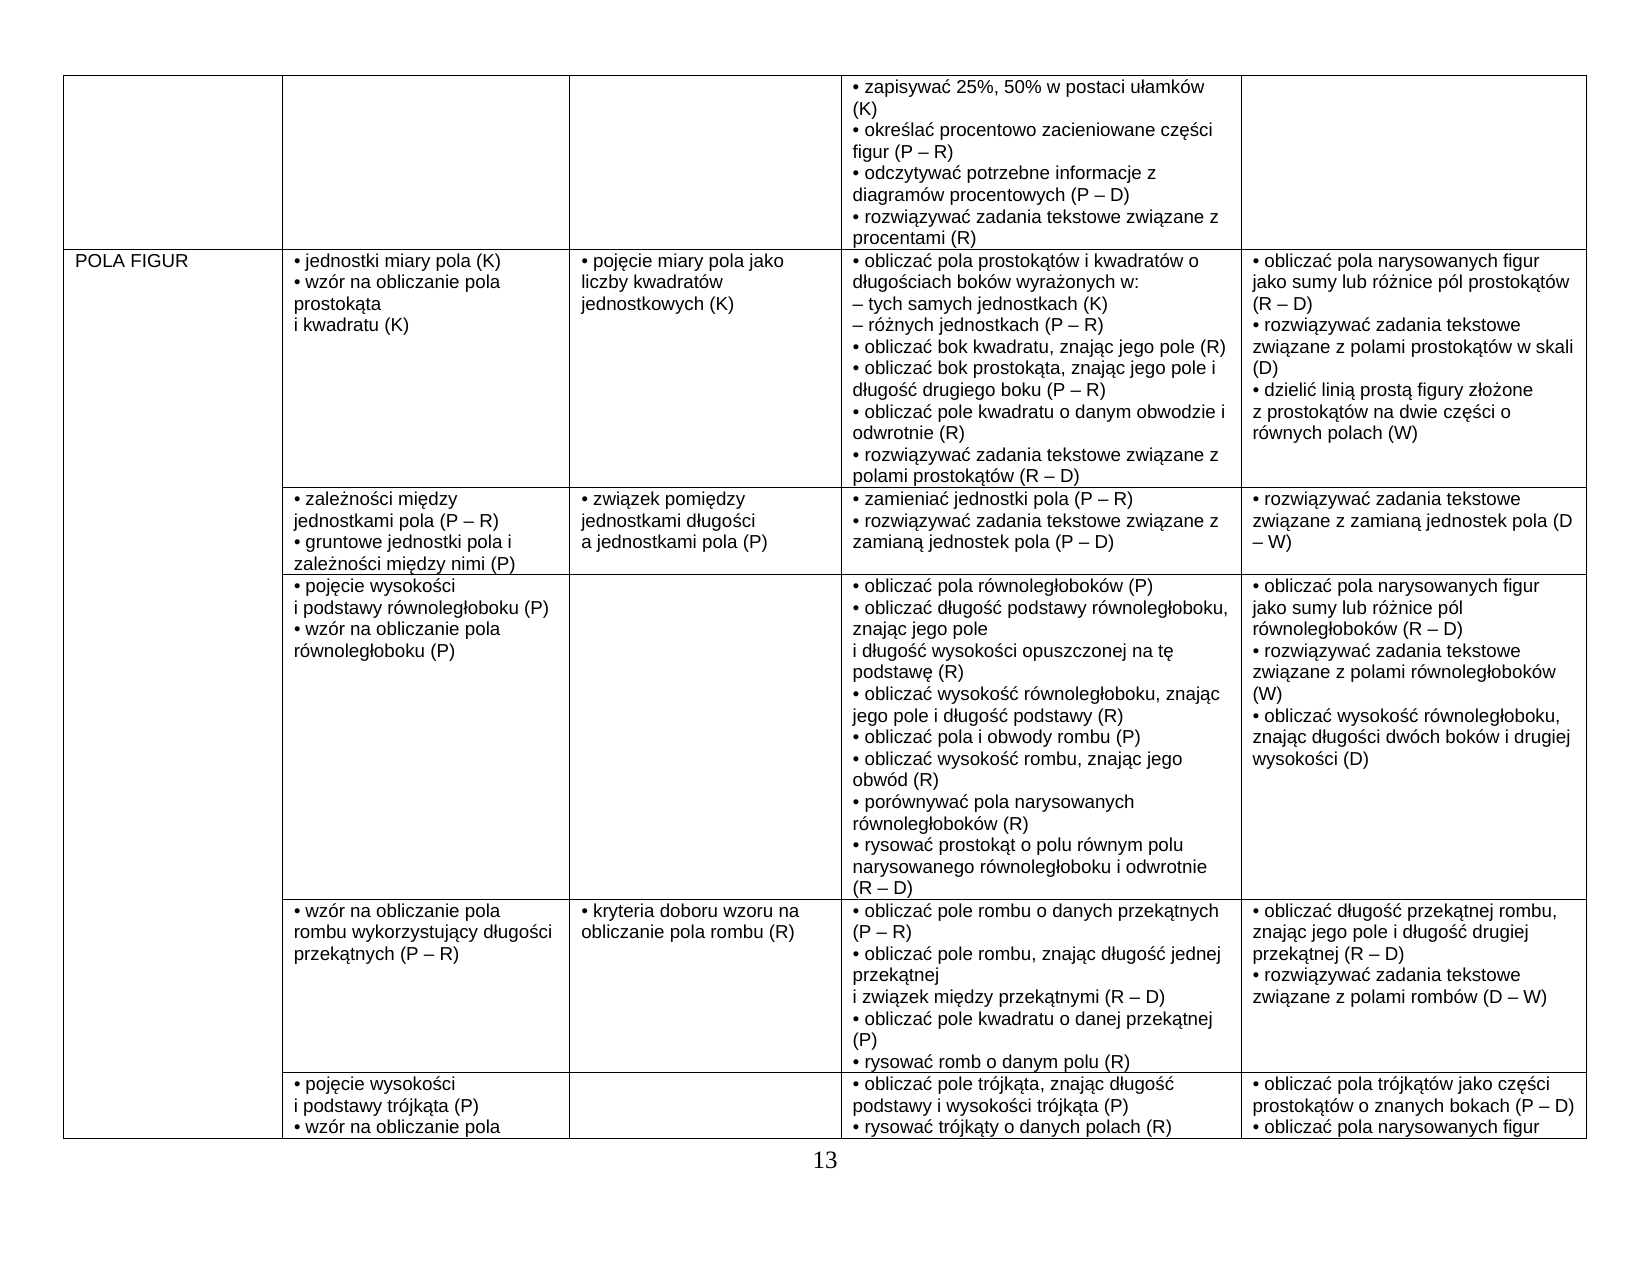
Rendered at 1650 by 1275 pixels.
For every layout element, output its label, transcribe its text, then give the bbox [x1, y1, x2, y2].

table_cell • obliczać pola równoległoboków (P) • obliczać długość podstawy równoległoboku, znając jego pole i długość wysokości opuszczonej na tę podstawę (R) • obliczać wysokość równoległoboku, znając jego pole i długość podstawy (R) • obliczać pola i obwody rombu (P) • obliczać wysokość rombu, znając jego obwód (R) • porównywać pola narysowanych równoległoboków (R) • rysować prostokąt o polu równym polu narysowanego równoległoboku i odwrotnie (R – D) [842, 575, 1241, 898]
table_cell • obliczać pola narysowanych figur jako sumy lub różnice pól prostokątów (R – D) • rozwiązywać zadania tekstowe związane z polami prostokątów w skali (D) • dzielić linią prostą figury złożone z prostokątów na dwie części o równych polach (W) [1242, 250, 1586, 487]
table_cell • zamieniać jednostki pola (P – R) • rozwiązywać zadania tekstowe związane z zamianą jednostek pola (P – D) [842, 488, 1241, 574]
table_cell • pojęcie wysokości i podstawy równoległoboku (P) • wzór na obliczanie pola równoległoboku (P) [283, 575, 569, 898]
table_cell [1242, 76, 1586, 248]
table_cell • obliczać długość przekątnej rombu, znając jego pole i długość drugiej przekątnej (R – D) • rozwiązywać zadania tekstowe związane z polami rombów (D – W) [1242, 900, 1586, 1072]
table_cell • obliczać pola narysowanych figur jako sumy lub różnice pól równoległoboków (R – D) • rozwiązywać zadania tekstowe związane z polami równoległoboków (W) • obliczać wysokość równoległoboku, znając długości dwóch boków i drugiej wysokości (D) [1242, 575, 1586, 898]
table_cell • rozwiązywać zadania tekstowe związane z zamianą jednostek pola (D – W) [1242, 488, 1586, 574]
table_cell • jednostki miary pola (K) • wzór na obliczanie pola prostokąta i kwadratu (K) [283, 250, 569, 487]
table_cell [283, 76, 569, 248]
table_cell [570, 575, 841, 898]
table_cell • związek pomiędzy jednostkami długości a jednostkami pola (P) [570, 488, 841, 574]
table_cell • pojęcie miary pola jako liczby kwadratów jednostkowych (K) [570, 250, 841, 487]
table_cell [1242, 1073, 1586, 1138]
table_cell • obliczać pola prostokątów i kwadratów o długościach boków wyrażonych w: – tych samych jednostkach (K) – różnych jednostkach (P – R) • obliczać bok kwadratu, znając jego pole (R) • obliczać bok prostokąta, znając jego pole i długość drugiego boku (P – R) • obliczać pole kwadratu o danym obwodzie i odwrotnie (R) • rozwiązywać zadania tekstowe związane z polami prostokątów (R – D) [842, 250, 1241, 487]
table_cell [283, 1073, 569, 1138]
table_cell • wzór na obliczanie pola rombu wykorzystujący długości przekątnych (P – R) [283, 900, 569, 1072]
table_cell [842, 1073, 1241, 1138]
table_cell POLA FIGUR [64, 250, 282, 1138]
table_cell • obliczać pole rombu o danych przekątnych (P – R) • obliczać pole rombu, znając długość jednej przekątnej i związek między przekątnymi (R – D) • obliczać pole kwadratu o danej przekątnej (P) • rysować romb o danym polu (R) [842, 900, 1241, 1072]
table_cell • kryteria doboru wzoru na obliczanie pola rombu (R) [570, 900, 841, 1072]
table_cell [570, 1073, 841, 1138]
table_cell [570, 76, 841, 248]
table_cell • zależności między jednostkami pola (P – R) • gruntowe jednostki pola i zależności między nimi (P) [283, 488, 569, 574]
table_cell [842, 76, 1241, 248]
